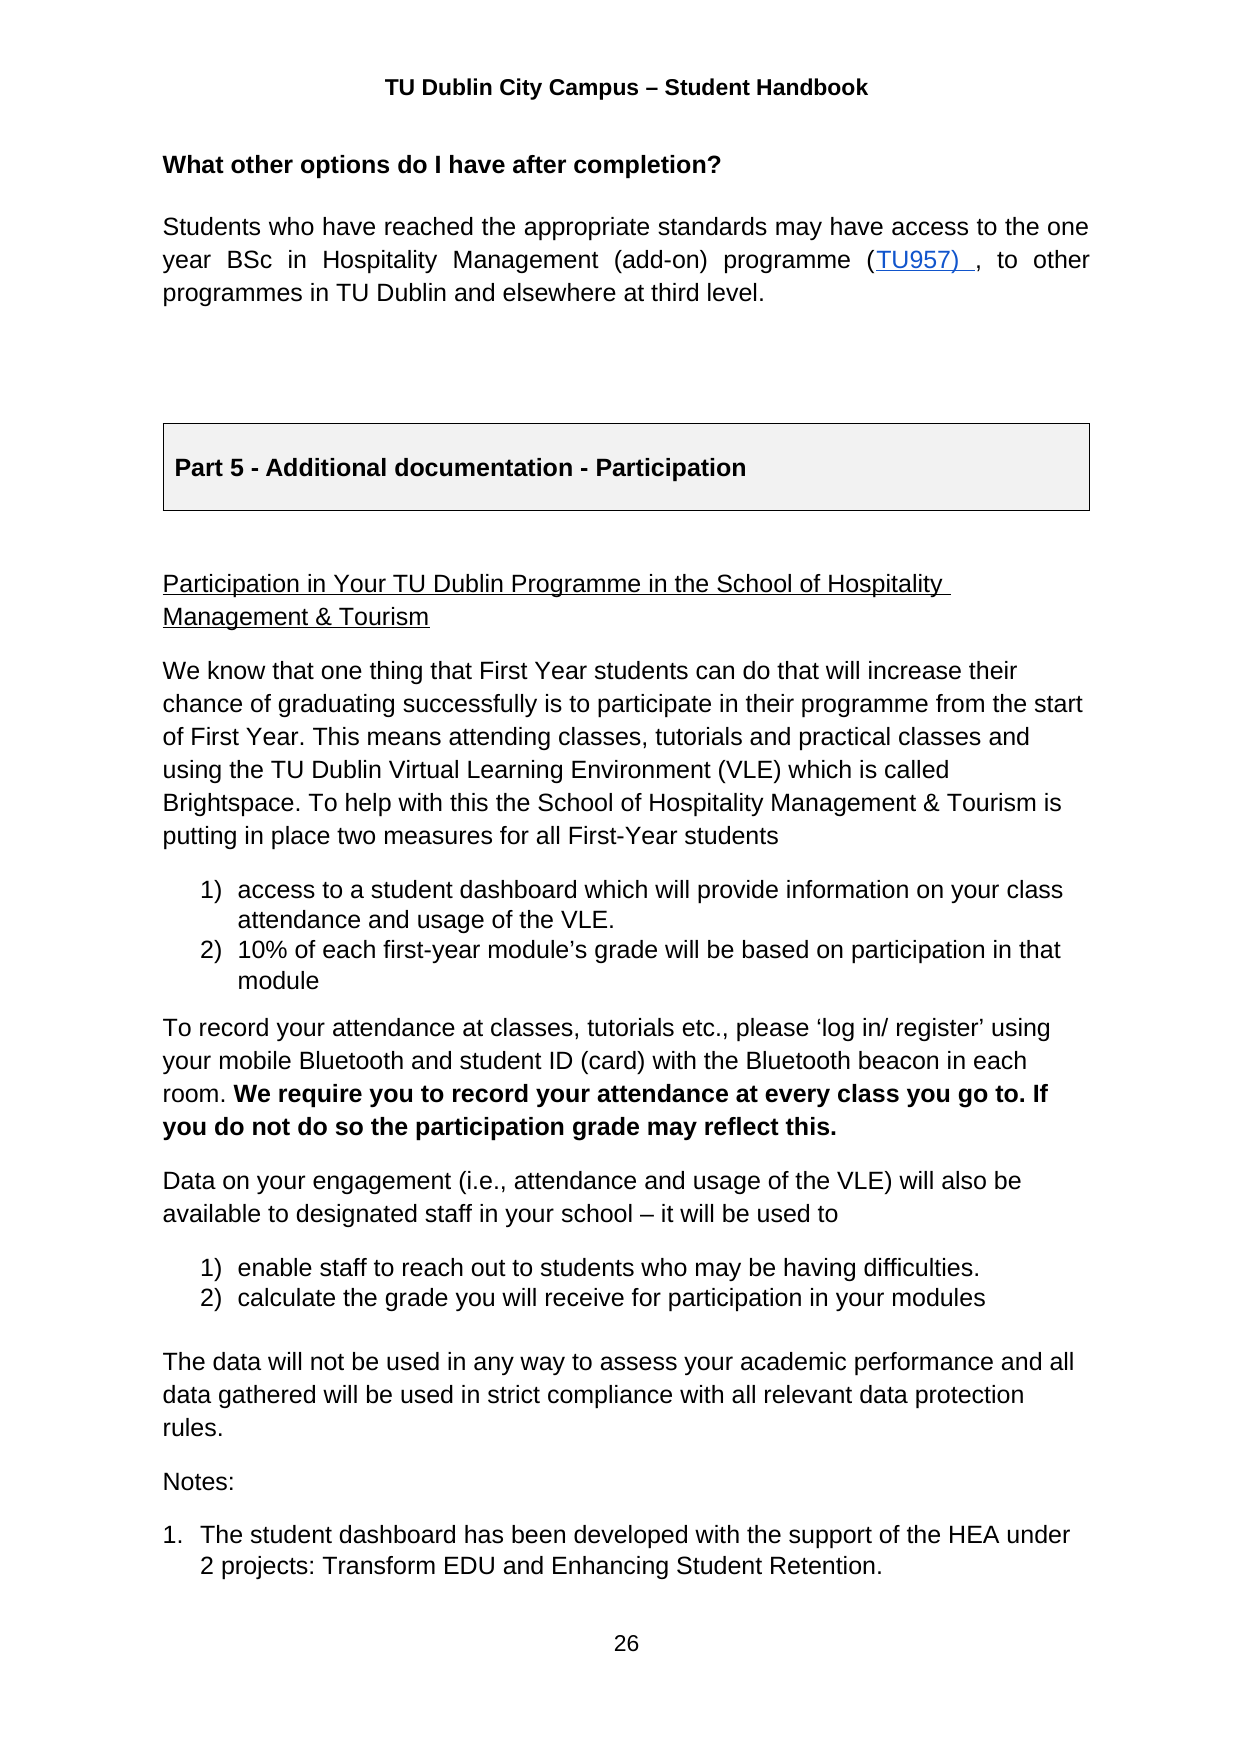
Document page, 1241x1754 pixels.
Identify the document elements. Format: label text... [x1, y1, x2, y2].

text Data on your engagement (i.e., attendance and usage of the VLE) will also be available to designated staff in your school – it will be used to [162, 1166, 1090, 1228]
list access to a student dashboard which will provide information on your class attendance and usage of the VLE. [200, 875, 1090, 934]
text We know that one thing that First Year students can do that will increase their chance of graduating successfully is to participate in their programme from the start of First Year. This means attending classes, tutorials and practical classes and using the TU Dublin Virtual Learning Environment (VLE) which is called Brightspace. To help with this the School of Hospitality Management & Tourism is putting in place two measures for all First-Year students [162, 656, 1090, 849]
text To record your attendance at classes, tutorials etc., please ‘log in/ register’ using your mobile Bluetooth and student ID (card) with the Bluetooth beacon in each room. We require you to record your attendance at every class you go to. If you do not do so the participation grade may reflect this. [162, 1013, 1090, 1141]
list The student dashboard has been developed with the support of the HEA under 2 projects: Transform EDU and Enhancing Student Retention. [162, 1520, 1090, 1579]
table_header Part 5 - Additional documentation - Participation [164, 424, 1089, 510]
text Notes: [162, 1467, 1090, 1495]
text Students who have reached the appropriate standards may have access to the one year BSc in Hospitality Management (add-on) programme (TU957) , to other programmes in TU Dublin and elsewhere at third level. [162, 212, 1090, 307]
subtitle What other options do I have after completion? [162, 150, 1090, 179]
list The data will not be used in any way to assess your academic performance and all data gathered will be used in strict compliance with all relevant data protection rules. [162, 1347, 1090, 1441]
list enable staff to reach out to students who may be having difficulties. [200, 1253, 1090, 1282]
list 10% of each first-year module’s grade will be based on participation in that module [200, 936, 1090, 995]
list calculate the grade you will receive for participation in your modules [200, 1283, 1090, 1312]
text Participation in Your TU Dublin Programme in the School of Hospitality Management & Tourism [162, 569, 1090, 631]
